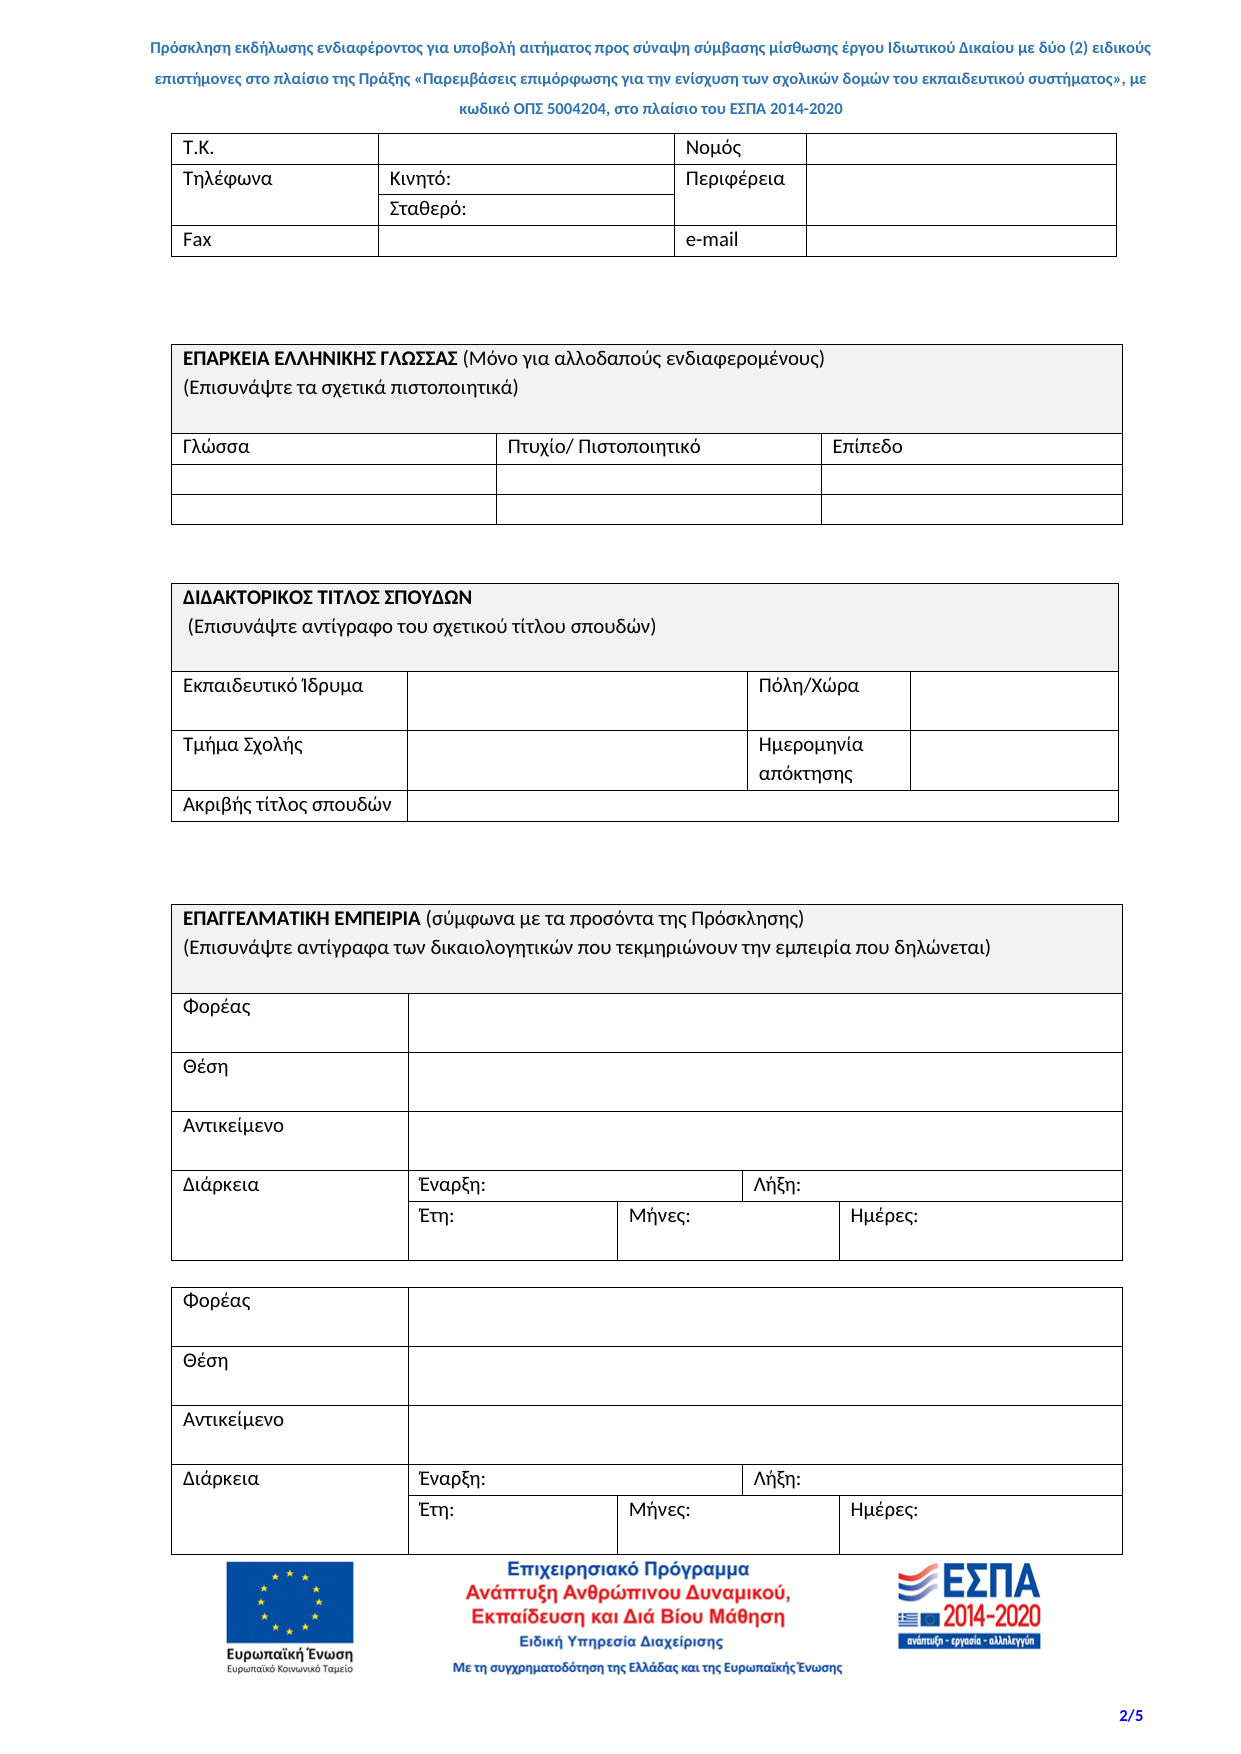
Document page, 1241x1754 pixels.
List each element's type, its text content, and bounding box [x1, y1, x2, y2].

table_cell Επίπεδο [822, 434, 1122, 463]
table_cell [497, 465, 821, 493]
table_cell Έναρξη: [409, 1465, 742, 1495]
table_cell Θέση [172, 1053, 408, 1111]
table_cell Έτη: [409, 1202, 617, 1260]
table_cell Διάρκεια [172, 1465, 408, 1554]
table_cell Fax [172, 226, 378, 256]
table_cell [807, 134, 1116, 164]
table_cell [911, 731, 1118, 790]
table_header Φορέας [172, 1288, 408, 1346]
table_cell Κινητό: [379, 165, 674, 194]
table_cell [408, 672, 747, 730]
table_cell Ημέρες: [840, 1496, 1122, 1554]
table_cell Πόλη/Χώρα [748, 672, 910, 730]
table_header ΕΠΑΓΓΕΛΜΑΤΙΚΗ ΕΜΠΕΙΡΙΑ (σύμφωνα με τα προσόντα της Πρόσκλησης) (Επισυνάψτε αντίγραφα των δικαιολογητικών που τεκμηριώνουν την εμπειρία που δηλώνεται) [172, 905, 1122, 993]
table_cell Έτη: [409, 1496, 617, 1554]
table_cell [497, 495, 821, 523]
table_cell Θέση [172, 1347, 408, 1405]
table_cell Τηλέφωνα [172, 165, 378, 225]
table_header ΔΙΔΑΚΤΟΡΙΚΟΣ ΤΙΤΛΟΣ ΣΠΟΥΔΩΝ (Επισυνάψτε αντίγραφο του σχετικού τίτλου σπουδών) [172, 584, 1118, 671]
table_cell [409, 1053, 1122, 1111]
table_cell [807, 226, 1116, 256]
table_cell Περιφέρεια [675, 165, 806, 225]
table_cell Λήξη: [743, 1171, 1122, 1201]
table_cell Διάρκεια [172, 1171, 408, 1260]
table_cell Έναρξη: [409, 1171, 742, 1201]
table_cell Ημέρες: [840, 1202, 1122, 1260]
table_cell Μήνες: [618, 1496, 839, 1554]
table_cell e-mail [675, 226, 806, 256]
table_cell [379, 134, 674, 164]
table_cell [822, 465, 1122, 493]
table_cell Λήξη: [743, 1465, 1122, 1495]
table_cell [379, 226, 674, 256]
table_cell [172, 495, 496, 523]
table_cell Μήνες: [618, 1202, 839, 1260]
table_cell Σταθερό: [379, 195, 674, 225]
table_cell [807, 165, 1116, 225]
table_cell [911, 672, 1118, 730]
table_cell Τ.Κ. [172, 134, 378, 164]
table_header ΕΠΑΡΚΕΙΑ ΕΛΛΗΝΙΚΗΣ ΓΛΩΣΣΑΣ (Μόνο για αλλοδαπούς ενδιαφερομένους) (Επισυνάψτε τα σχετικά πιστοποιητικά) [172, 345, 1122, 433]
table_cell Εκπαιδευτικό Ίδρυμα [172, 672, 407, 730]
table_cell Αντικείμενο [172, 1406, 408, 1464]
table_cell Τμήμα Σχολής [172, 731, 407, 790]
table_cell [408, 791, 1118, 821]
table_cell [409, 1347, 1122, 1405]
table_cell [409, 994, 1122, 1052]
table_cell [408, 731, 747, 790]
table_cell Νομός [675, 134, 806, 164]
table_cell Ημερομηνία απόκτησης [748, 731, 910, 790]
table_cell Πτυχίο/ Πιστοποιητικό [497, 434, 821, 463]
picture [219, 1556, 1045, 1681]
table_cell Φορέας [172, 994, 408, 1052]
table_cell [172, 465, 496, 493]
table_cell [409, 1406, 1122, 1464]
table_cell Γλώσσα [172, 434, 496, 463]
table_cell Ακριβής τίτλος σπουδών [172, 791, 407, 821]
table_cell [409, 1112, 1122, 1170]
table_cell [822, 495, 1122, 523]
table_header [409, 1288, 1122, 1346]
table_cell Αντικείμενο [172, 1112, 408, 1170]
